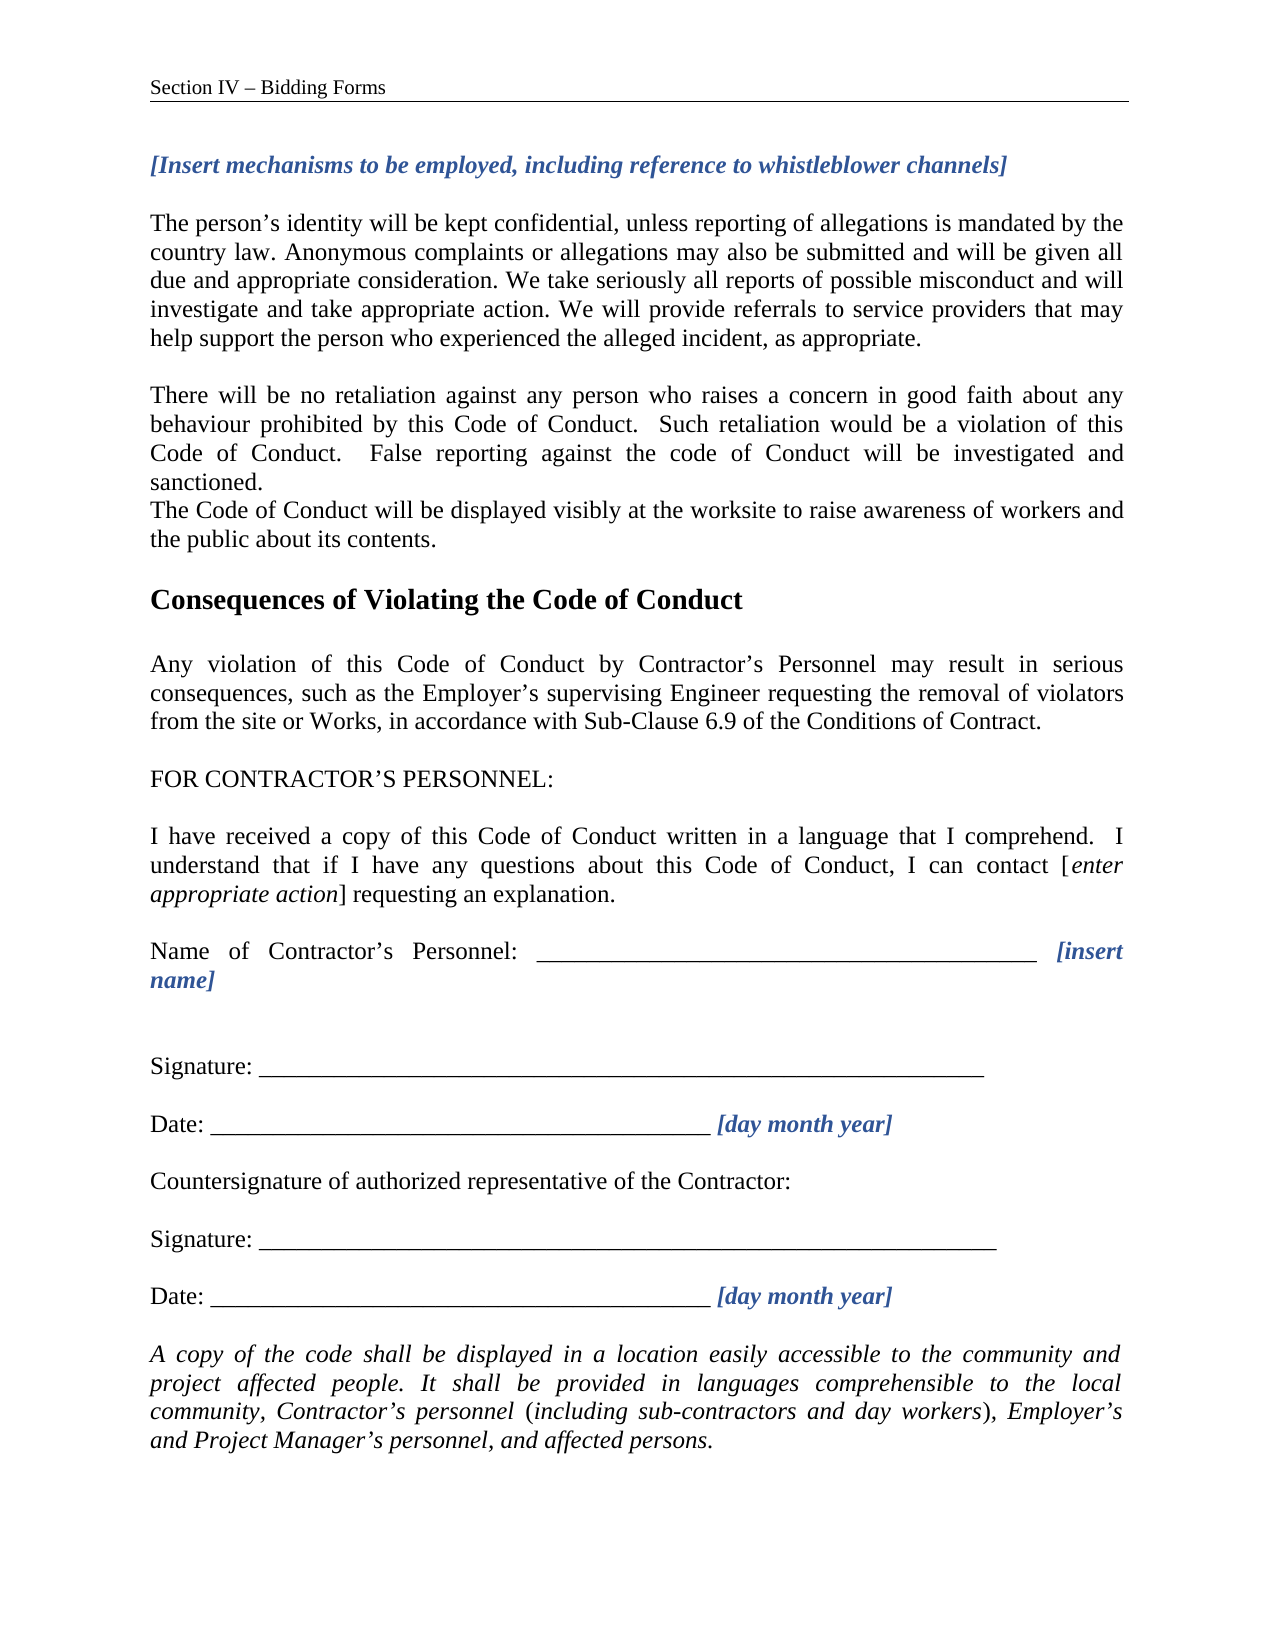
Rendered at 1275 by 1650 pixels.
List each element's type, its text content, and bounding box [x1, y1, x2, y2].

text Consequences of Violating the Code of Conduct [150, 582, 1125, 615]
text I have received a copy of this Code of Conduct written in a language that I comprehend. I understand that if I have any questions about this Code of Conduct, I can contact [enter appropriate action] requesting an explanation. [150, 821, 1125, 908]
text Signature: ___________________________________________________________ [150, 1224, 1125, 1253]
list The person’s identity will be kept confidential, unless reporting of allegations is mandated by the country law. Anonymous complaints or allegations may also be submitted and will be given all due and appropriate consideration. We take seriously all reports of possible misconduct and will investigate and take appropriate action. We will provide referrals to service providers that may help support the person who experienced the alleged incident, as appropriate. [150, 208, 1125, 352]
text The Code of Conduct will be displayed visibly at the worksite to raise awareness of workers and the public about its contents. [150, 496, 1125, 553]
text [Insert mechanisms to be employed, including reference to whistleblower channels] [150, 151, 1125, 179]
text Date: ________________________________________ [day month year] [150, 1281, 1125, 1310]
text Countersignature of authorized representative of the Contractor: [150, 1166, 1125, 1195]
text Any violation of this Code of Conduct by Contractor’s Personnel may result in serious consequences, such as the Employer’s supervising Engineer requesting the removal of violators from the site or Works, in accordance with Sub-Clause 6.9 of the Conditions of Contract. [150, 649, 1125, 735]
text A copy of the code shall be displayed in a location easily accessible to the community and project affected people. It shall be provided in languages comprehensible to the local community, Contractor’s personnel (including sub-contractors and day workers), Employer’s and Project Manager’s personnel, and affected persons. [150, 1339, 1125, 1454]
text Date: ________________________________________ [day month year] [150, 1109, 1125, 1138]
text FOR CONTRACTOR’S PERSONNEL: [150, 764, 1125, 793]
text There will be no retaliation against any person who raises a concern in good faith about any behaviour prohibited by this Code of Conduct. Such retaliation would be a violation of this Code of Conduct. False reporting against the code of Conduct will be investigated and sanctioned. [150, 381, 1125, 496]
text Name of Contractor’s Personnel: ________________________________________ [insert name] [150, 936, 1125, 994]
text Signature: __________________________________________________________ [150, 1051, 1125, 1080]
